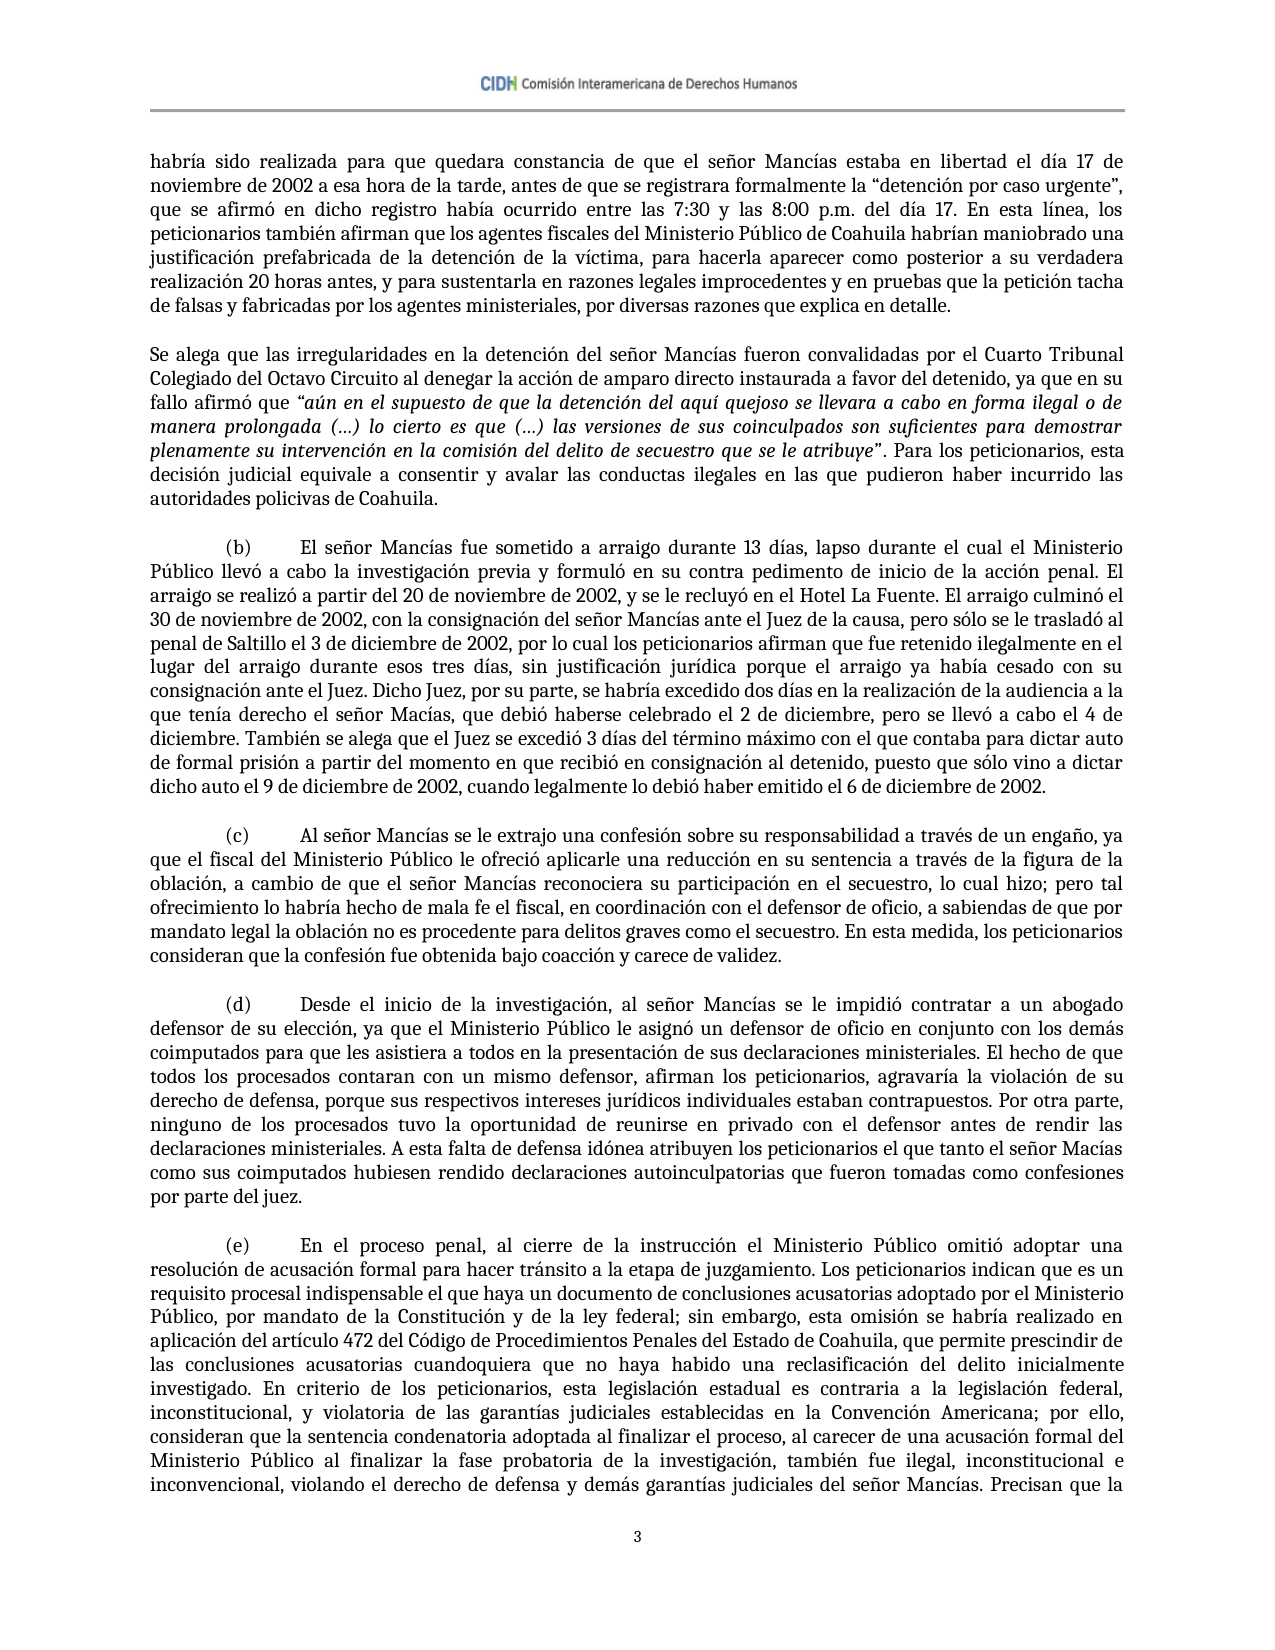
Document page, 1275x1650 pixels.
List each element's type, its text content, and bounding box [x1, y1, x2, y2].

text (b) El señor Mancías fue sometido a arraigo durante 13 días, lapso durante el cual el Ministerio Público llevó a cabo la investigación previa y formuló en su contra pedimento de inicio de la acción penal. El arraigo se realizó a partir del 20 de noviembre de 2002, y se le recluyó en el Hotel La Fuente. El arraigo culminó el 30 de noviembre de 2002, con la consignación del señor Mancías ante el Juez de la causa, pero sólo se le trasladó al penal de Saltillo el 3 de diciembre de 2002, por lo cual los peticionarios afirman que fue retenido ilegalmente en el lugar del arraigo durante esos tres días, sin justificación jurídica porque el arraigo ya había cesado con su consignación ante el Juez. Dicho Juez, por su parte, se habría excedido dos días en la realización de la audiencia a la que tenía derecho el señor Macías, que debió haberse celebrado el 2 de diciembre, pero se llevó a cabo el 4 de diciembre. También se alega que el Juez se excedió 3 días del término máximo con el que contaba para dictar auto de formal prisión a partir del momento en que recibió en consignación al detenido, puesto que sólo vino a dictar dicho auto el 9 de diciembre de 2002, cuando legalmente lo debió haber emitido el 6 de diciembre de 2002. [150, 535, 1125, 799]
picture [475, 75, 800, 93]
text Se alega que las irregularidades en la detención del señor Mancías fueron convalidadas por el Cuarto Tribunal Colegiado del Octavo Circuito al denegar la acción de amparo directo instaurada a favor del detenido, ya que en su fallo afirmó que “aún en el supuesto de que la detención del aquí quejoso se llevara a cabo en forma ilegal o de manera prolongada (…) lo cierto es que (…) las versiones de sus coinculpados son suficientes para demostrar plenamente su intervención en la comisión del delito de secuestro que se le atribuye”. Para los peticionarios, esta decisión judicial equivale a consentir y avalar las conductas ilegales en las que pudieron haber incurrido las autoridades policivas de Coahuila. [150, 343, 1125, 510]
text (c) Al señor Mancías se le extrajo una confesión sobre su responsabilidad a través de un engaño, ya que el fiscal del Ministerio Público le ofreció aplicarle una reducción en su sentencia a través de la figura de la oblación, a cambio de que el señor Mancías reconociera su participación en el secuestro, lo cual hizo; pero tal ofrecimiento lo habría hecho de mala fe el fiscal, en coordinación con el defensor de oficio, a sabiendas de que por mandato legal la oblación no es procedente para delitos graves como el secuestro. En esta medida, los peticionarios consideran que la confesión fue obtenida bajo coacción y carece de validez. [150, 824, 1125, 968]
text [150, 150, 1125, 318]
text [150, 1233, 1125, 1497]
text (d) Desde el inicio de la investigación, al señor Mancías se le impidió contratar a un abogado defensor de su elección, ya que el Ministerio Público le asignó un defensor de oficio en conjunto con los demás coimputados para que les asistiera a todos en la presentación de sus declaraciones ministeriales. El hecho de que todos los procesados contaran con un mismo defensor, afirman los peticionarios, agravaría la violación de su derecho de defensa, porque sus respectivos intereses jurídicos individuales estaban contrapuestos. Por otra parte, ninguno de los procesados tuvo la oportunidad de reunirse en privado con el defensor antes de rendir las declaraciones ministeriales. A esta falta de defensa idónea atribuyen los peticionarios el que tanto el señor Macías como sus coimputados hubiesen rendido declaraciones autoinculpatorias que fueron tomadas como confesiones por parte del juez. [150, 993, 1125, 1208]
